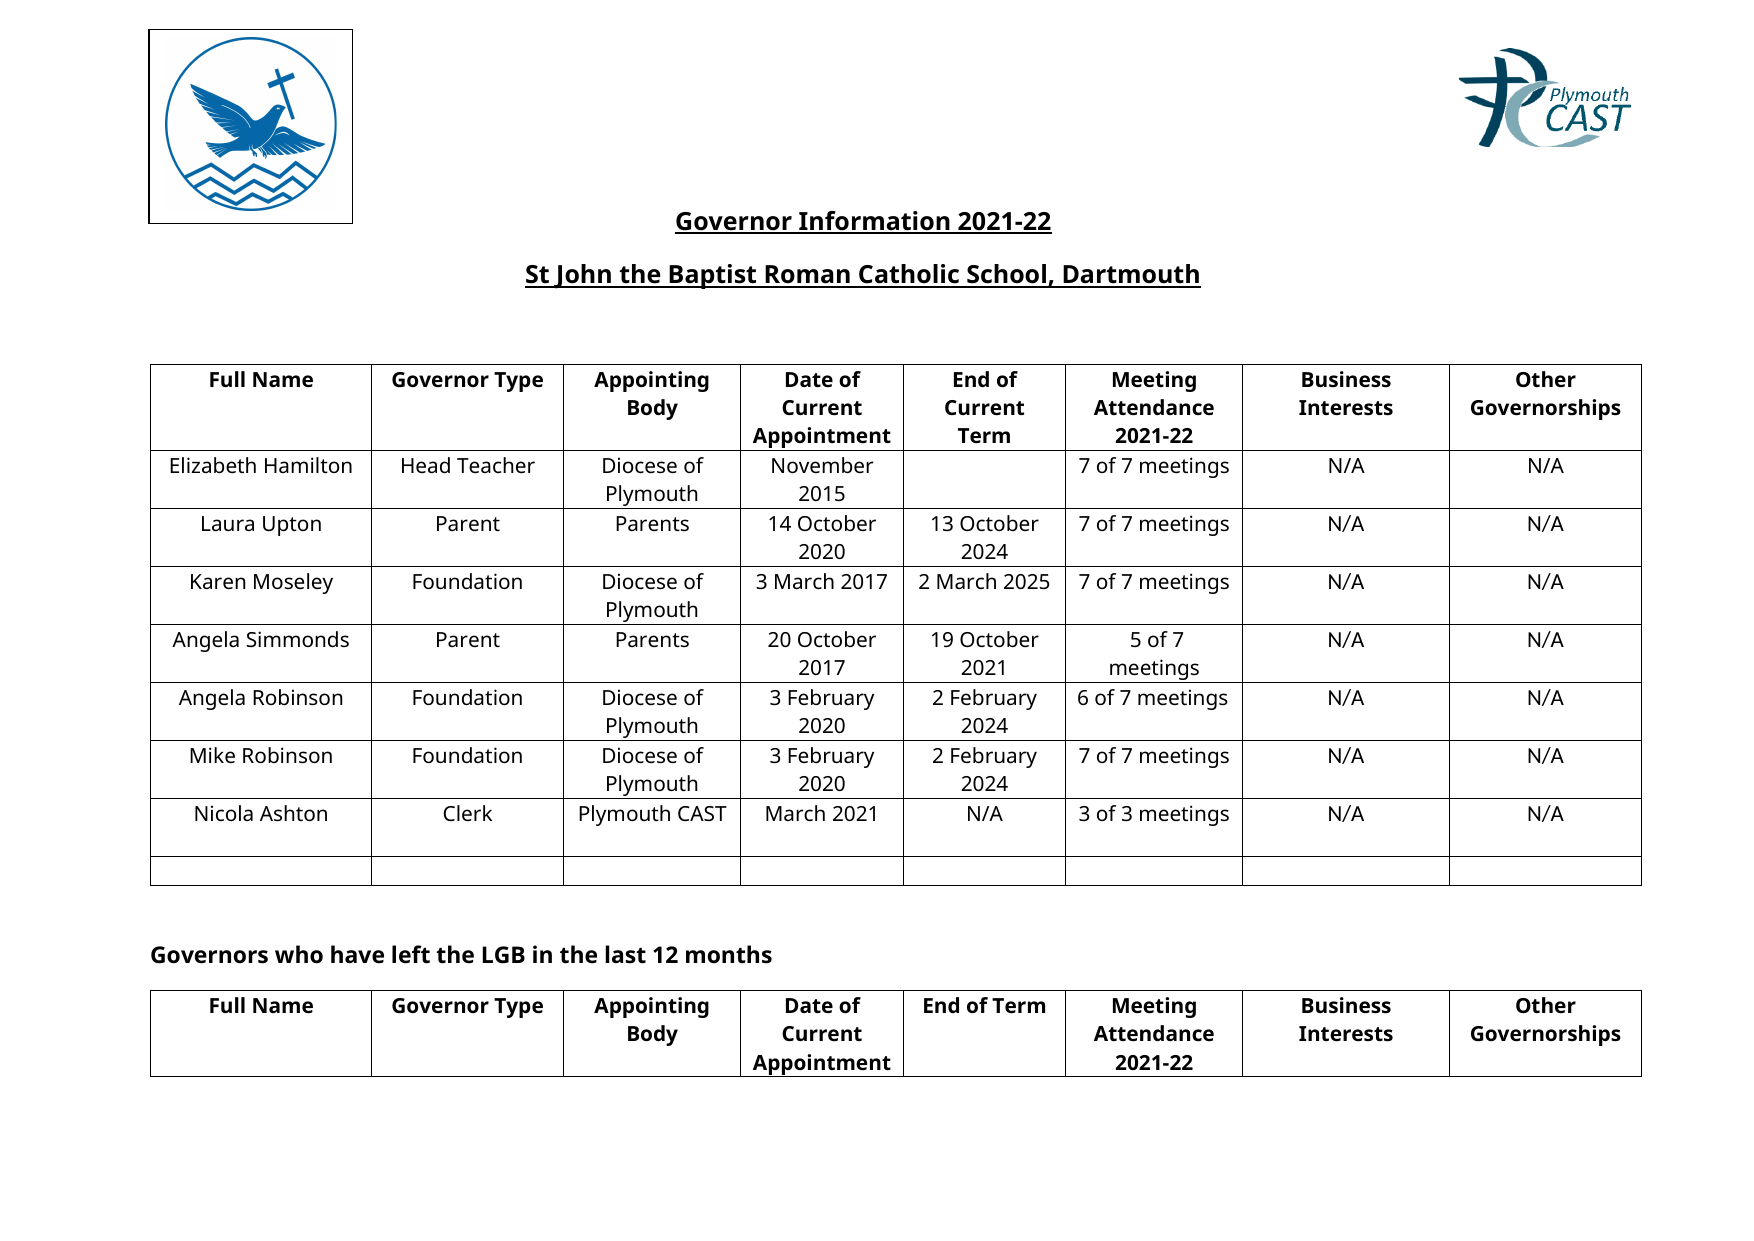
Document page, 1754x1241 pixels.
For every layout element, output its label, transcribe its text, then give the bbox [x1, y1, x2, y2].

table_header Other Governorships [1450, 365, 1641, 450]
table_cell [904, 857, 1065, 885]
table_header Business Interests [1243, 365, 1449, 450]
table_cell March 2021 [741, 799, 903, 856]
table_cell N/A [1450, 683, 1641, 740]
table_cell Diocese of Plymouth [564, 451, 740, 508]
table_header Date of Current Appointment [741, 991, 903, 1076]
table_cell Nicola Ashton [151, 799, 371, 856]
table_cell Angela Robinson [151, 683, 371, 740]
picture [165, 37, 337, 211]
table_cell 7 of 7 meetings [1066, 451, 1242, 508]
table_cell N/A [1243, 509, 1449, 566]
table_cell N/A [1450, 451, 1641, 508]
table_cell 13 October 2024 [904, 509, 1065, 566]
text Governors who have left the LGB in the last 12 months [150, 939, 1604, 971]
table_header Other Governorships [1450, 991, 1641, 1076]
table_cell [372, 857, 563, 885]
table_cell [1066, 857, 1242, 885]
table_cell Foundation [372, 567, 563, 624]
table_cell 20 October 2017 [741, 625, 903, 682]
table_cell 3 of 3 meetings [1066, 799, 1242, 856]
table_cell [1243, 857, 1449, 885]
table_cell 14 October 2020 [741, 509, 903, 566]
table_header Appointing Body [564, 991, 740, 1076]
table_header Appointing Body [564, 365, 740, 450]
table_cell 3 February 2020 [741, 683, 903, 740]
table_cell 3 February 2020 [741, 741, 903, 798]
table_cell N/A [1243, 683, 1449, 740]
table_header Meeting Attendance 2021-22 [1066, 365, 1242, 450]
table_cell Angela Simmonds [151, 625, 371, 682]
table_cell N/A [1450, 509, 1641, 566]
table_cell Head Teacher [372, 451, 563, 508]
table_cell N/A [1243, 567, 1449, 624]
table_cell N/A [1450, 741, 1641, 798]
table_cell Parent [372, 625, 563, 682]
table_cell 7 of 7 meetings [1066, 509, 1242, 566]
table_cell [564, 857, 740, 885]
table_cell November 2015 [741, 451, 903, 508]
table_cell Parent [372, 509, 563, 566]
table_cell [741, 857, 903, 885]
table_cell Foundation [372, 741, 563, 798]
table_header Full Name [151, 365, 371, 450]
table_cell [1450, 857, 1641, 885]
table_cell Diocese of Plymouth [564, 567, 740, 624]
table_cell [904, 451, 1065, 508]
table_cell Mike Robinson [151, 741, 371, 798]
table_header Full Name [151, 991, 371, 1076]
table_cell 7 of 7 meetings [1066, 741, 1242, 798]
table_header End of Term [904, 991, 1065, 1076]
table_cell 5 of 7 meetings [1066, 625, 1242, 682]
table_header Governor Type [372, 991, 563, 1076]
table_cell 19 October 2021 [904, 625, 1065, 682]
table_cell 6 of 7 meetings [1066, 683, 1242, 740]
table_header Business Interests [1243, 991, 1449, 1076]
table_cell N/A [1450, 625, 1641, 682]
table_cell N/A [1243, 625, 1449, 682]
table_cell N/A [1450, 567, 1641, 624]
table_header Meeting Attendance 2021-22 [1066, 991, 1242, 1076]
table_cell Clerk [372, 799, 563, 856]
text Governor Information 2021-22 [675, 203, 1604, 237]
table_cell N/A [1243, 451, 1449, 508]
table_cell N/A [904, 799, 1065, 856]
table_cell [151, 857, 371, 885]
table_cell Parents [564, 509, 740, 566]
table_cell N/A [1450, 799, 1641, 856]
table_cell Laura Upton [151, 509, 371, 566]
table_cell N/A [1243, 799, 1449, 856]
table_cell Foundation [372, 683, 563, 740]
table_header End of Current Term [904, 365, 1065, 450]
table_cell 7 of 7 meetings [1066, 567, 1242, 624]
table_header Governor Type [372, 365, 563, 450]
table_cell 2 February 2024 [904, 741, 1065, 798]
picture [1457, 48, 1640, 146]
table_cell 2 February 2024 [904, 683, 1065, 740]
table_cell Elizabeth Hamilton [151, 451, 371, 508]
table_cell N/A [1243, 741, 1449, 798]
table_cell 2 March 2025 [904, 567, 1065, 624]
table_header Date of Current Appointment [741, 365, 903, 450]
table_cell Karen Moseley [151, 567, 371, 624]
table_cell 3 March 2017 [741, 567, 903, 624]
text St John the Baptist Roman Catholic School, Dartmouth [450, 257, 1604, 291]
table_cell Diocese of Plymouth [564, 741, 740, 798]
table_cell Diocese of Plymouth [564, 683, 740, 740]
table_cell Parents [564, 625, 740, 682]
table_cell Plymouth CAST [564, 799, 740, 856]
